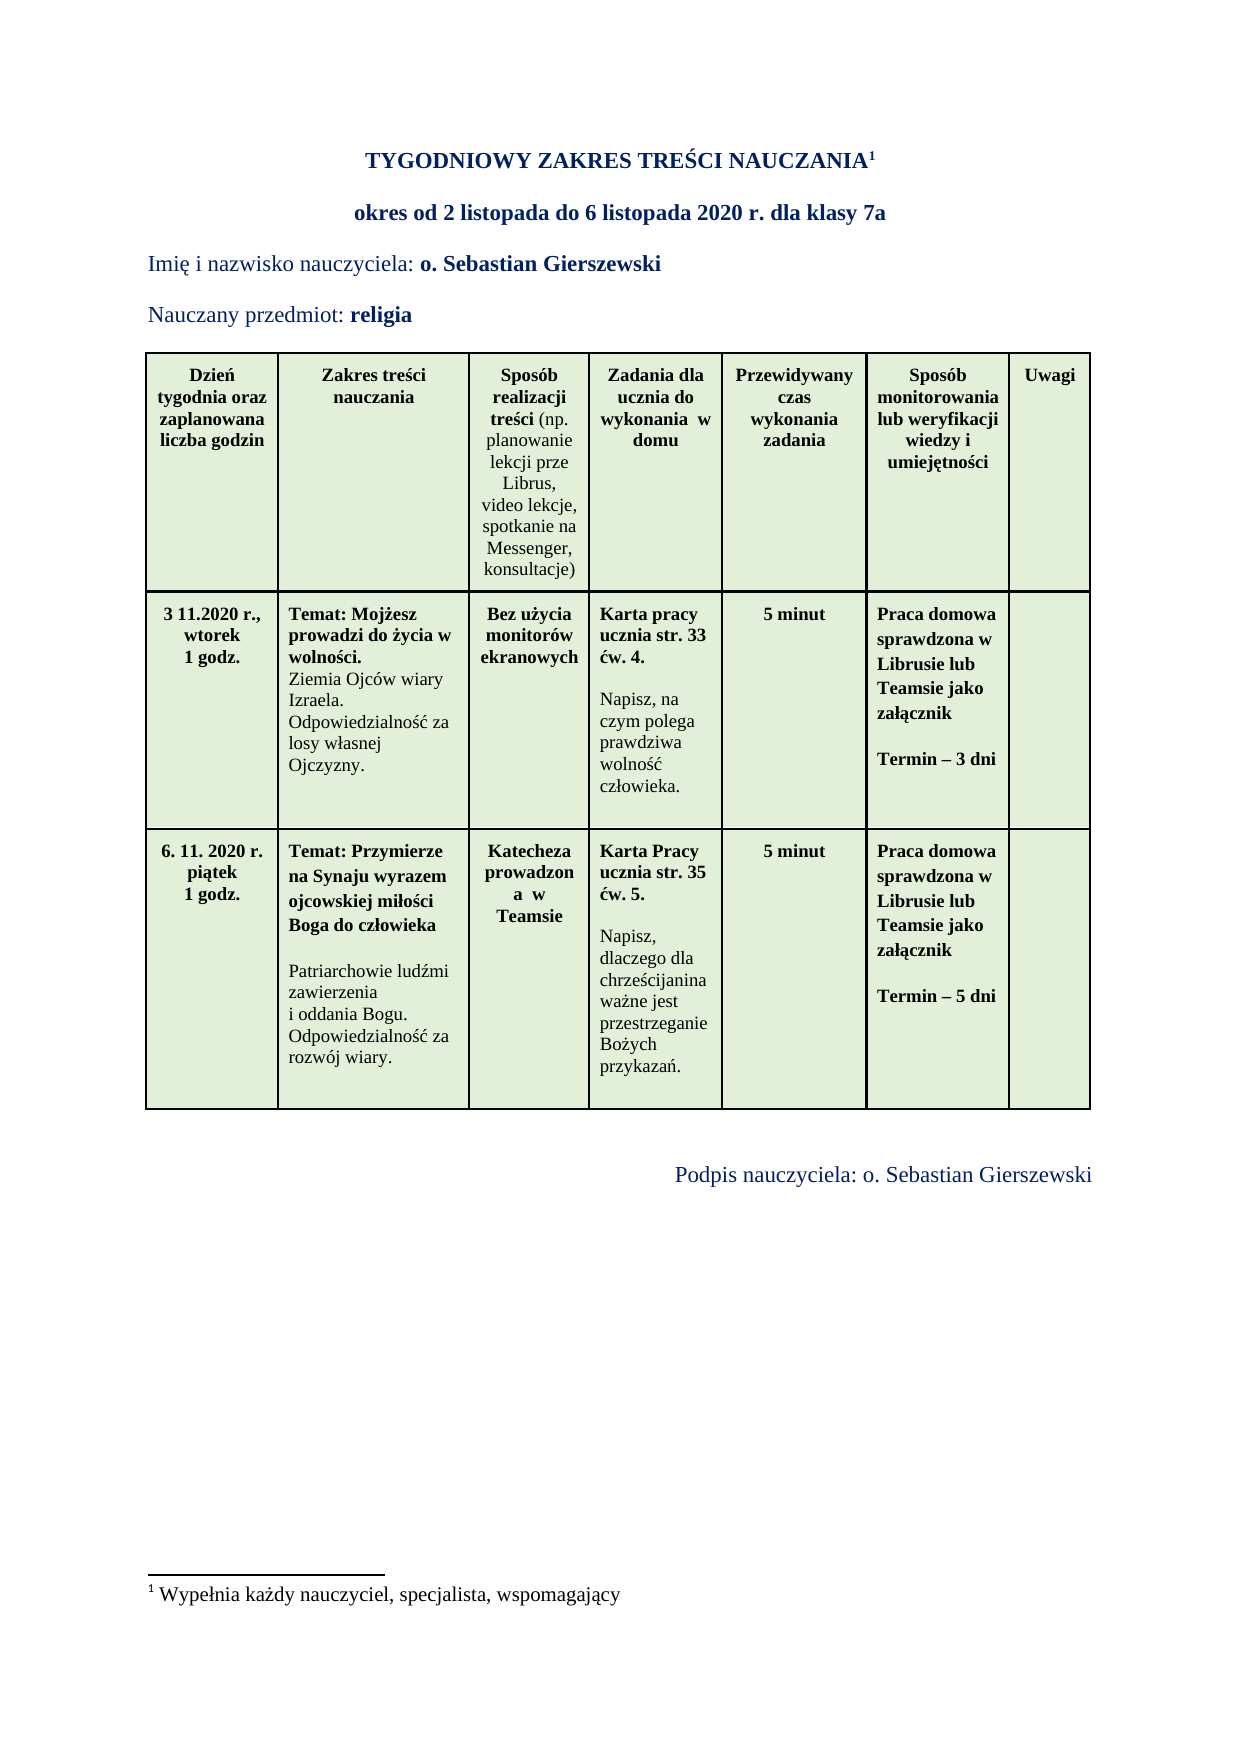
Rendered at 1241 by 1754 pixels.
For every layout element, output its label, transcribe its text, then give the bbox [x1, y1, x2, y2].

text okres od 2 listopada do 6 listopada 2020 r. dla klasy 7a [148, 199, 1093, 225]
table_cell Praca domowa sprawdzona w Librusie lub Teamsie jako załącznik Termin – 3 dni [868, 593, 1008, 827]
text Nauczany przedmiot: religia [148, 301, 1093, 327]
table_cell Katecheza prowadzona w Teamsie [470, 830, 588, 1108]
table_cell Praca domowa sprawdzona w Librusie lub Teamsie jako załącznik Termin – 5 dni [868, 830, 1008, 1108]
table_cell [1010, 830, 1089, 1108]
table_cell [1010, 593, 1089, 827]
table_cell Temat: Mojżesz prowadzi do życia w wolności. Ziemia Ojców wiary Izraela. Odpowiedzialność za losy własnej Ojczyzny. [279, 593, 468, 827]
table_header Sposób monitorowania lub weryfikacji wiedzy i umiejętności [868, 354, 1008, 590]
text TYGODNIOWY ZAKRES TREŚCI NAUCZANIA [148, 148, 1093, 174]
table_cell Temat: Przymierze na Synaju wyrazem ojcowskiej miłości Boga do człowieka Patriarchowie ludźmi zawierzenia i oddania Bogu. Odpowiedzialność za rozwój wiary. [279, 830, 468, 1108]
table_header Zakres treści nauczania [279, 354, 468, 590]
table_header Zadania dla ucznia do wykonania w domu [590, 354, 721, 590]
table_header Sposób realizacji treści (np. planowanie lekcji prze Librus, video lekcje, spotkanie na Messenger, konsultacje) [470, 354, 588, 590]
table_cell 6. 11. 2020 r. piątek 1 godz. [147, 830, 277, 1108]
table_cell Karta Pracy ucznia str. 35 ćw. 5. Napisz, dlaczego dla chrześcijanina ważne jest przestrzeganie Bożych przykazań. [590, 830, 721, 1108]
table_cell Karta pracy ucznia str. 33 ćw. 4. Napisz, na czym polega prawdziwa wolność człowieka. [590, 593, 721, 827]
table_header Dzień tygodnia oraz zaplanowana liczba godzin [147, 354, 277, 590]
table_header Przewidywany czas wykonania zadania [723, 354, 865, 590]
text Podpis nauczyciela: o. Sebastian Gierszewski [148, 1161, 1093, 1187]
table_cell Bez użycia monitorów ekranowych [470, 593, 588, 827]
table_cell 5 minut [723, 593, 865, 827]
table_header Uwagi [1010, 354, 1089, 590]
table_cell 3 11.2020 r., wtorek 1 godz. [147, 593, 277, 827]
text Imię i nazwisko nauczyciela: o. Sebastian Gierszewski [148, 250, 1093, 276]
table_cell 5 minut [723, 830, 865, 1108]
